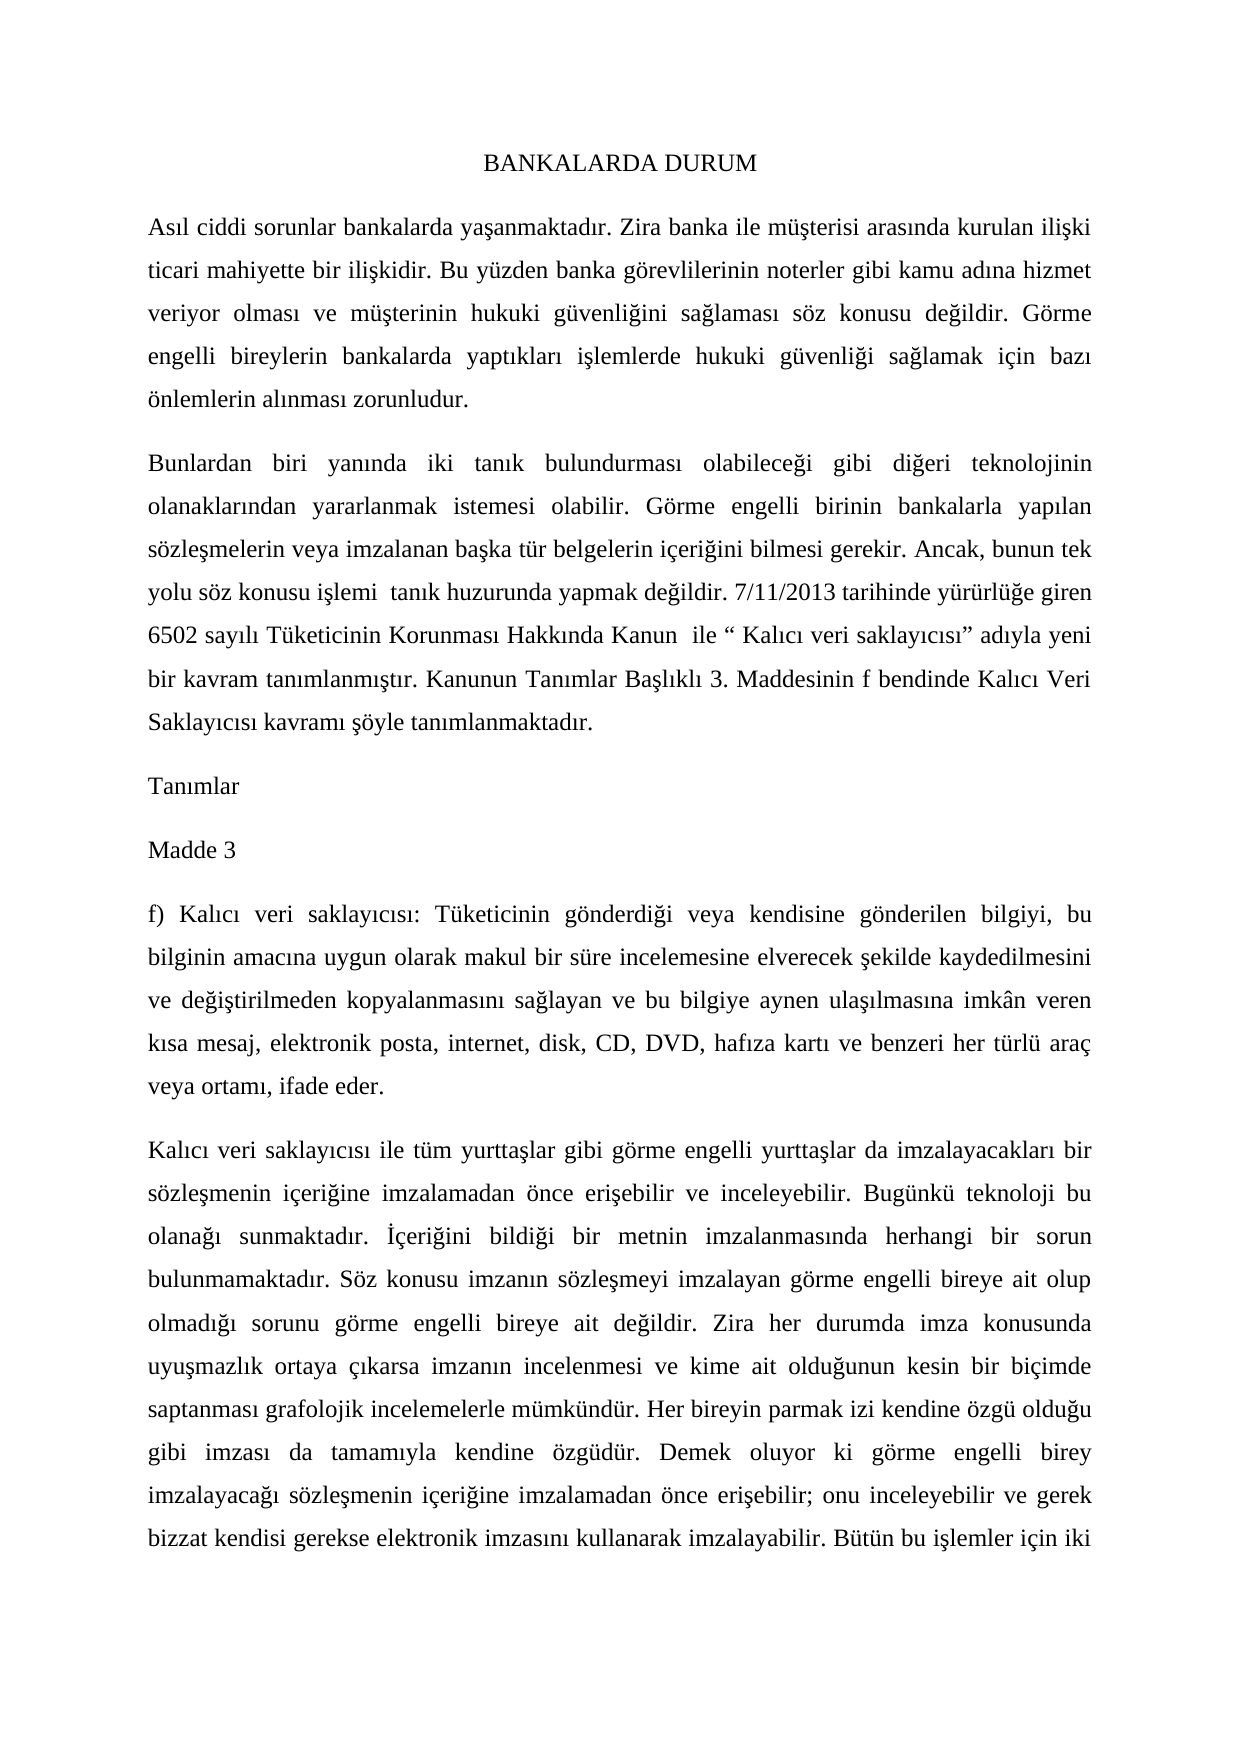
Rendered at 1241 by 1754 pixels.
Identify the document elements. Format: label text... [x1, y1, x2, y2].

text f) Kalıcı veri saklayıcısı: Tüketicinin gönderdiği veya kendisine gönderilen bilgiyi, bu bilginin amacına uygun olarak makul bir süre incelemesine elverecek şekilde kaydedilmesini ve değiştirilmeden kopyalanmasını sağlayan ve bu bilgiye aynen ulaşılmasına imkân veren kısa mesaj, elektronik posta, internet, disk, CD, DVD, hafıza kartı ve benzeri her türlü araç veya ortamı, ifade eder. [148, 899, 1093, 1100]
text Asıl ciddi sorunlar bankalarda yaşanmaktadır. Zira banka ile müşterisi arasında kurulan ilişki ticari mahiyette bir ilişkidir. Bu yüzden banka görevlilerinin noterler gibi kamu adına hizmet veriyor olması ve müşterinin hukuki güvenliğini sağlaması söz konusu değildir. Görme engelli bireylerin bankalarda yaptıkları işlemlerde hukuki güvenliği sağlamak için bazı önlemlerin alınması zorunludur. [148, 212, 1093, 413]
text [148, 1135, 1093, 1552]
text Madde 3 [148, 835, 1093, 863]
text BANKALARDA DURUM [148, 148, 1093, 176]
text Bunlardan biri yanında iki tanık bulundurması olabileceği gibi diğeri teknolojinin olanaklarından yararlanmak istemesi olabilir. Görme engelli birinin bankalarla yapılan sözleşmelerin veya imzalanan başka tür belgelerin içeriğini bilmesi gerekir. Ancak, bunun tek yolu söz konusu işlemi tanık huzurunda yapmak değildir. 7/11/2013 tarihinde yürürlüğe giren 6502 sayılı Tüketicinin Korunması Hakkında Kanun ile “ Kalıcı veri saklayıcısı” adıyla yeni bir kavram tanımlanmıştır. Kanunun Tanımlar Başlıklı 3. Maddesinin f bendinde Kalıcı Veri Saklayıcısı kavramı şöyle tanımlanmaktadır. [148, 448, 1093, 736]
text Tanımlar [148, 771, 1093, 799]
